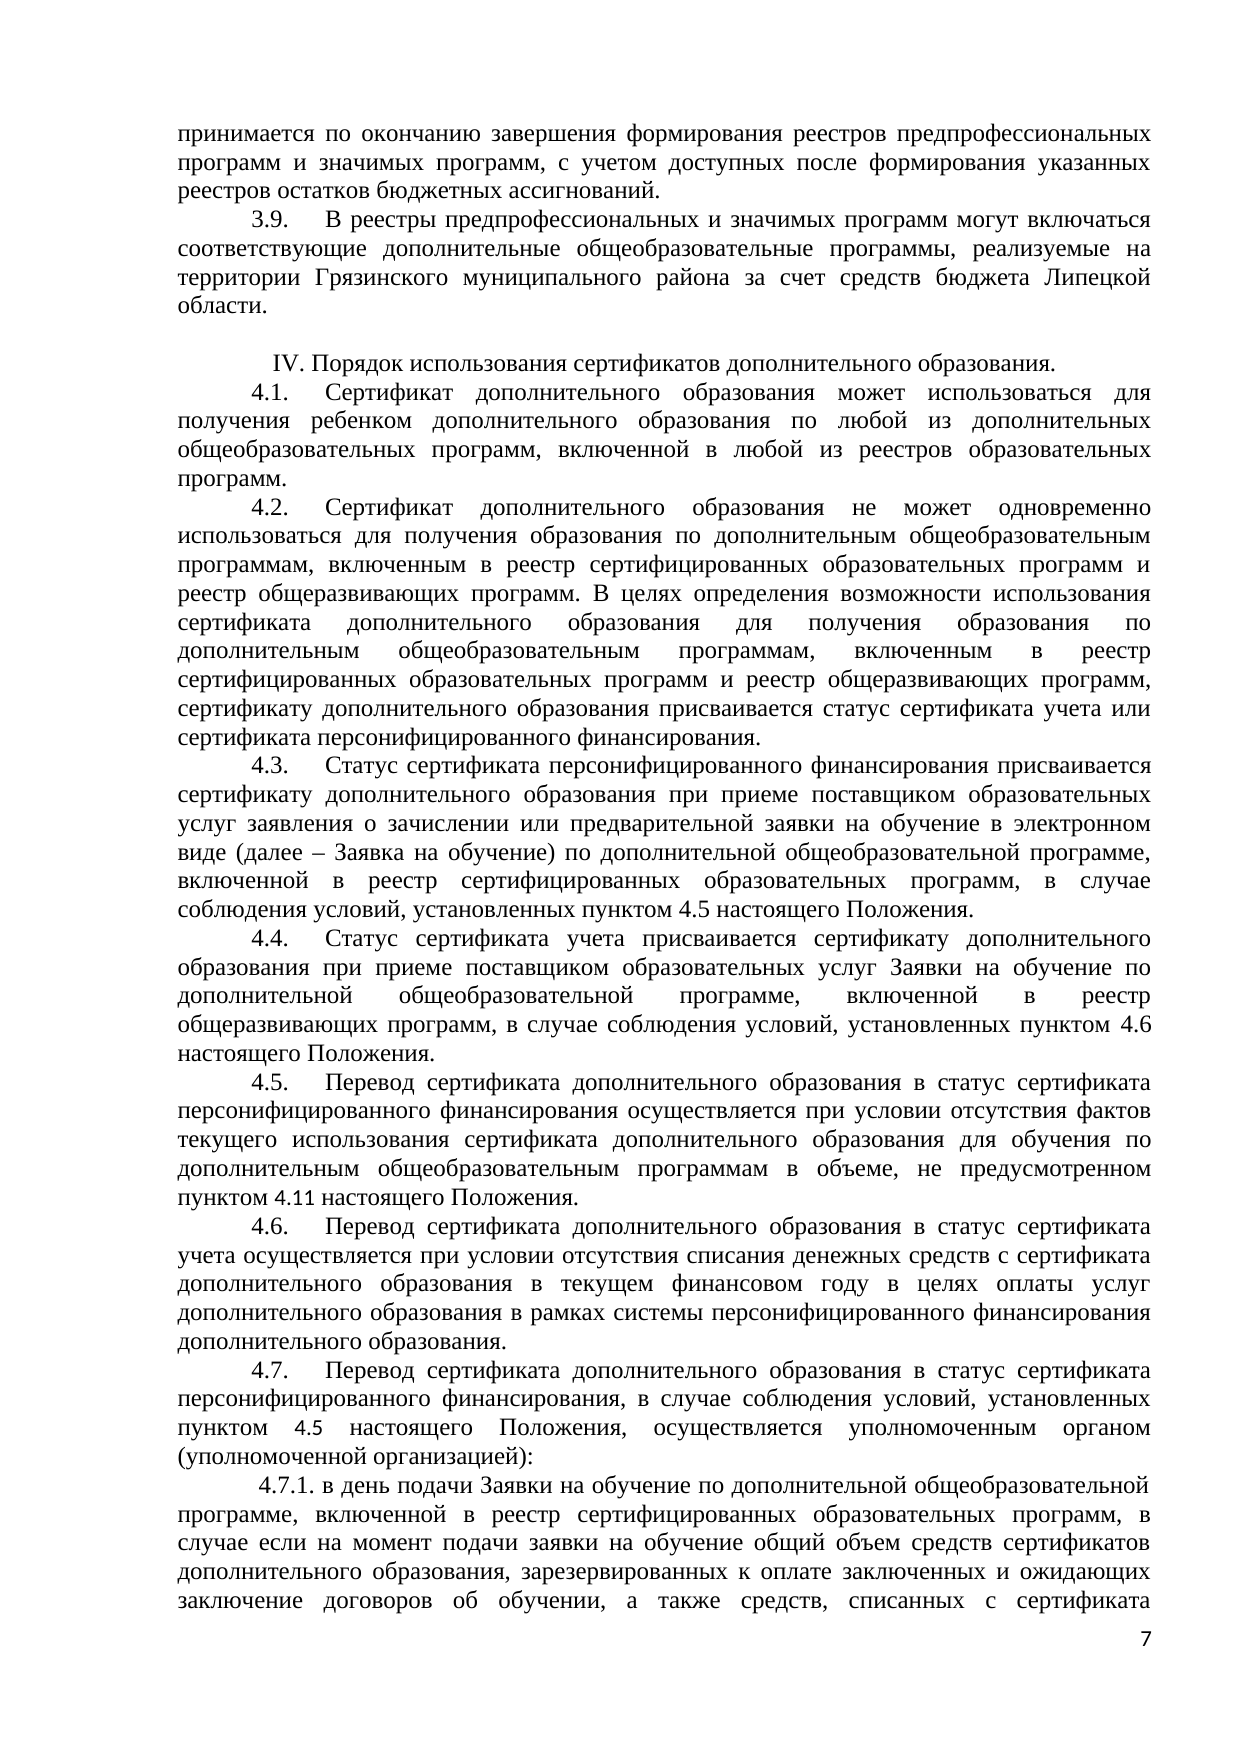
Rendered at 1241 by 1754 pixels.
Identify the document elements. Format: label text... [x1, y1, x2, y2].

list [177, 118, 1152, 204]
list В реестры предпрофессиональных и значимых программ могут включаться соответствующие дополнительные общеобразовательные программы, реализуемые на территории Грязинского муниципального района за счет средств бюджета Липецкой области. [177, 204, 1152, 319]
list Статус сертификата персонифицированного финансирования присваивается сертификату дополнительного образования при приеме поставщиком образовательных услуг заявления о зачислении или предварительной заявки на обучение в электронном виде (далее – Заявка на обучение) по дополнительной общеобразовательной программе, включенной в реестр сертифицированных образовательных программ, в случае соблюдения условий, установленных пунктом 4.5 настоящего Положения. [177, 751, 1152, 923]
list Сертификат дополнительного образования не может одновременно использоваться для получения образования по дополнительным общеобразовательным программам, включенным в реестр сертифицированных образовательных программ и реестр общеразвивающих программ. В целях определения возможности использования сертификата дополнительного образования для получения образования по дополнительным общеобразовательным программам, включенным в реестр сертифицированных образовательных программ и реестр общеразвивающих программ, сертификату дополнительного образования присваивается статус сертификата учета или сертификата персонифицированного финансирования. [177, 492, 1152, 751]
text IV. Порядок использования сертификатов дополнительного образования. [177, 348, 1152, 377]
list Перевод сертификата дополнительного образования в статус сертификата персонифицированного финансирования, в случае соблюдения условий, установленных пунктом 4.5 настоящего Положения, осуществляется уполномоченным органом (уполномоченной организацией): [177, 1355, 1152, 1470]
list Перевод сертификата дополнительного образования в статус сертификата персонифицированного финансирования осуществляется при условии отсутствия фактов текущего использования сертификата дополнительного образования для обучения по дополнительным общеобразовательным программам в объеме, не предусмотренном пунктом 4.11 настоящего Положения. [177, 1067, 1152, 1211]
list Сертификат дополнительного образования может использоваться для получения ребенком дополнительного образования по любой из дополнительных общеобразовательных программ, включенной в любой из реестров образовательных программ. [177, 377, 1152, 492]
list Статус сертификата учета присваивается сертификату дополнительного образования при приеме поставщиком образовательных услуг Заявки на обучение по дополнительной общеобразовательной программе, включенной в реестр общеразвивающих программ, в случае соблюдения условий, установленных пунктом 4.6 настоящего Положения. [177, 923, 1152, 1067]
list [177, 1470, 1152, 1614]
list Перевод сертификата дополнительного образования в статус сертификата учета осуществляется при условии отсутствия списания денежных средств с сертификата дополнительного образования в текущем финансовом году в целях оплаты услуг дополнительного образования в рамках системы персонифицированного финансирования дополнительного образования. [177, 1211, 1152, 1355]
